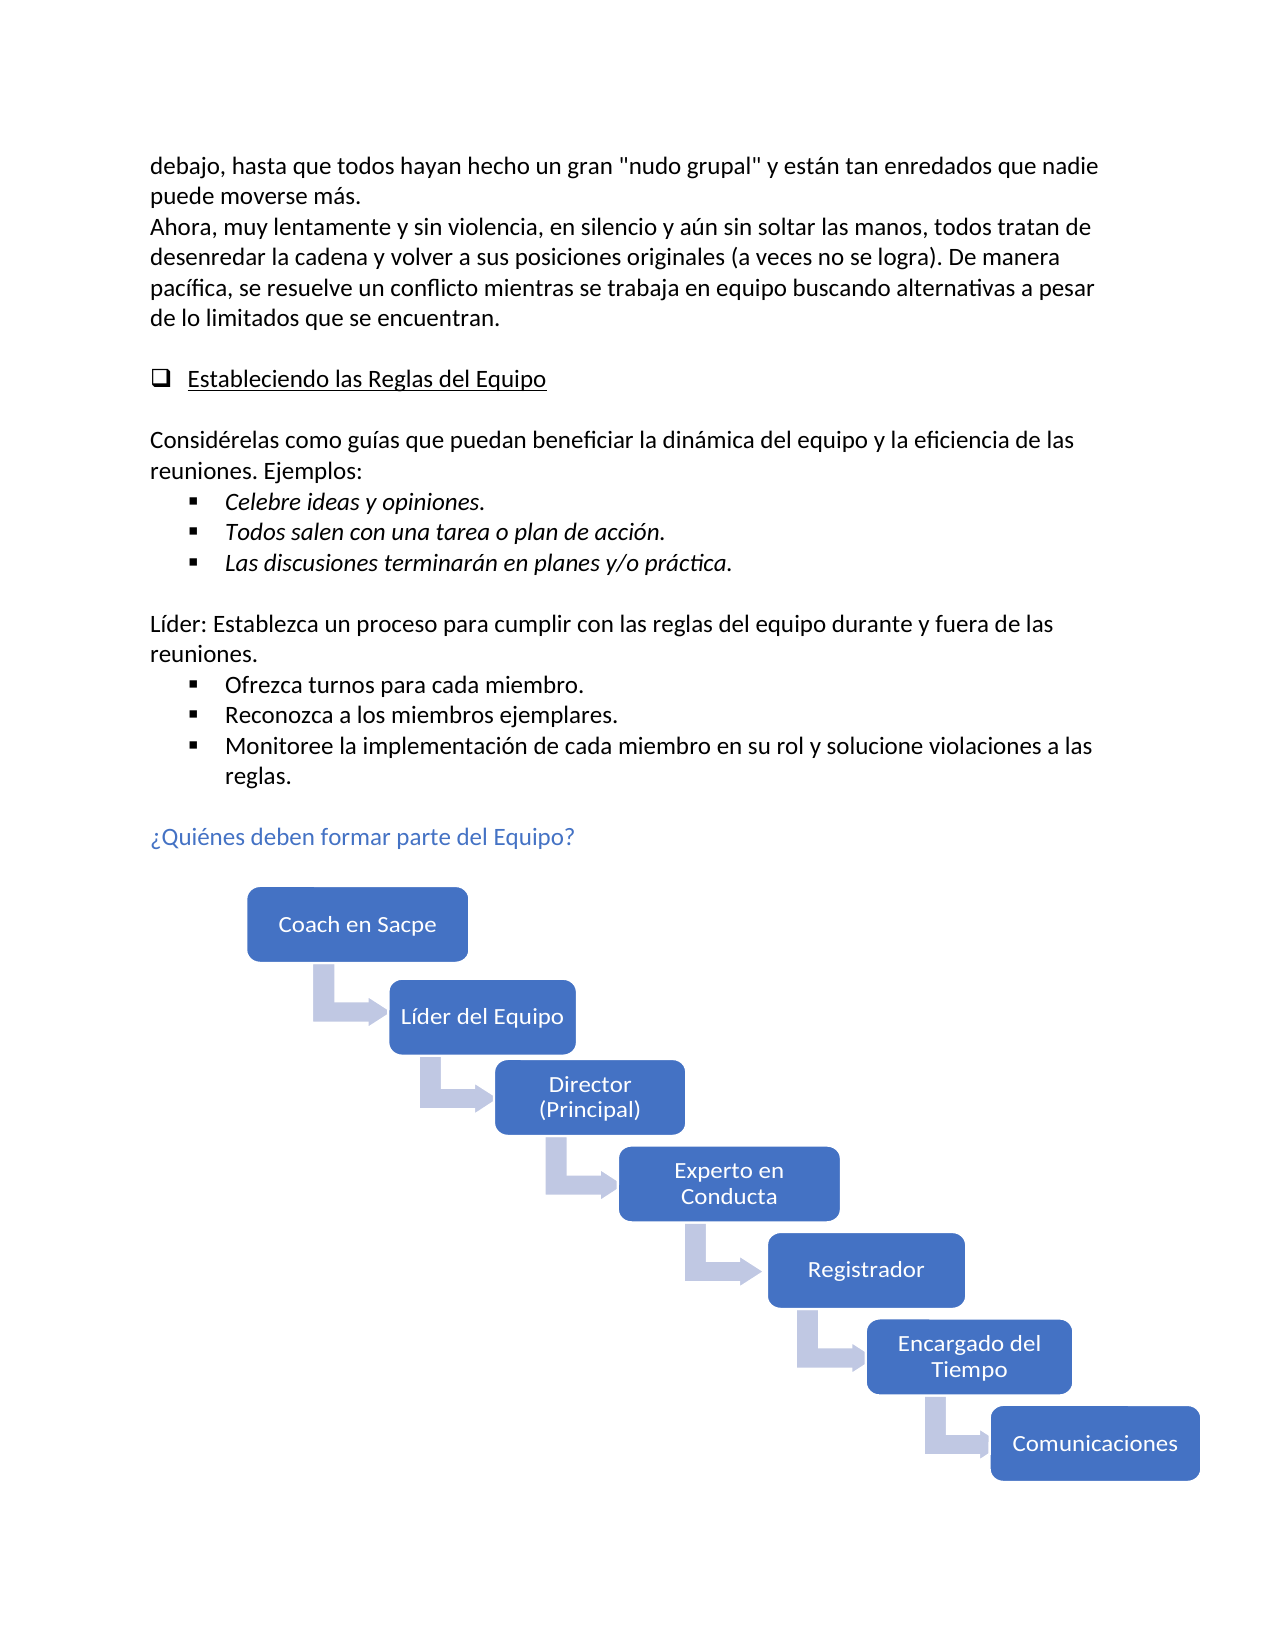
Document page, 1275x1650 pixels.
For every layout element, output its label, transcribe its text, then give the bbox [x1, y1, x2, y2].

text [150, 150, 1125, 211]
list Celebre ideas y opiniones. [187, 486, 1125, 516]
list Monitoree la implementación de cada miembro en su rol y solucione violaciones a las reglas. [187, 730, 1125, 791]
text Líder: Establezca un proceso para cumplir con las reglas del equipo durante y fuera de las reuniones. [150, 608, 1125, 669]
text ¿Quiénes deben formar parte del Equipo? [150, 821, 1125, 852]
text Considérelas como guías que puedan beneficiar la dinámica del equipo y la eficiencia de las reuniones. Ejemplos: [150, 425, 1125, 486]
list Ofrezca turnos para cada miembro. [187, 669, 1125, 699]
list Reconozca a los miembros ejemplares. [187, 699, 1125, 730]
list Las discusiones terminarán en planes y/o práctica. [187, 547, 1125, 577]
text Ahora, muy lentamente y sin violencia, en silencio y aún sin soltar las manos, todos tratan de desenredar la cadena y volver a sus posiciones originales (a veces no se logra). De manera pacífica, se resuelve un conflicto mientras se trabaja en equipo buscando alternativas a pesar de lo limitados que se encuentran. [150, 211, 1125, 333]
list Estableciendo las Reglas del Equipo [150, 364, 1125, 394]
list Todos salen con una tarea o plan de acción. [187, 516, 1125, 547]
